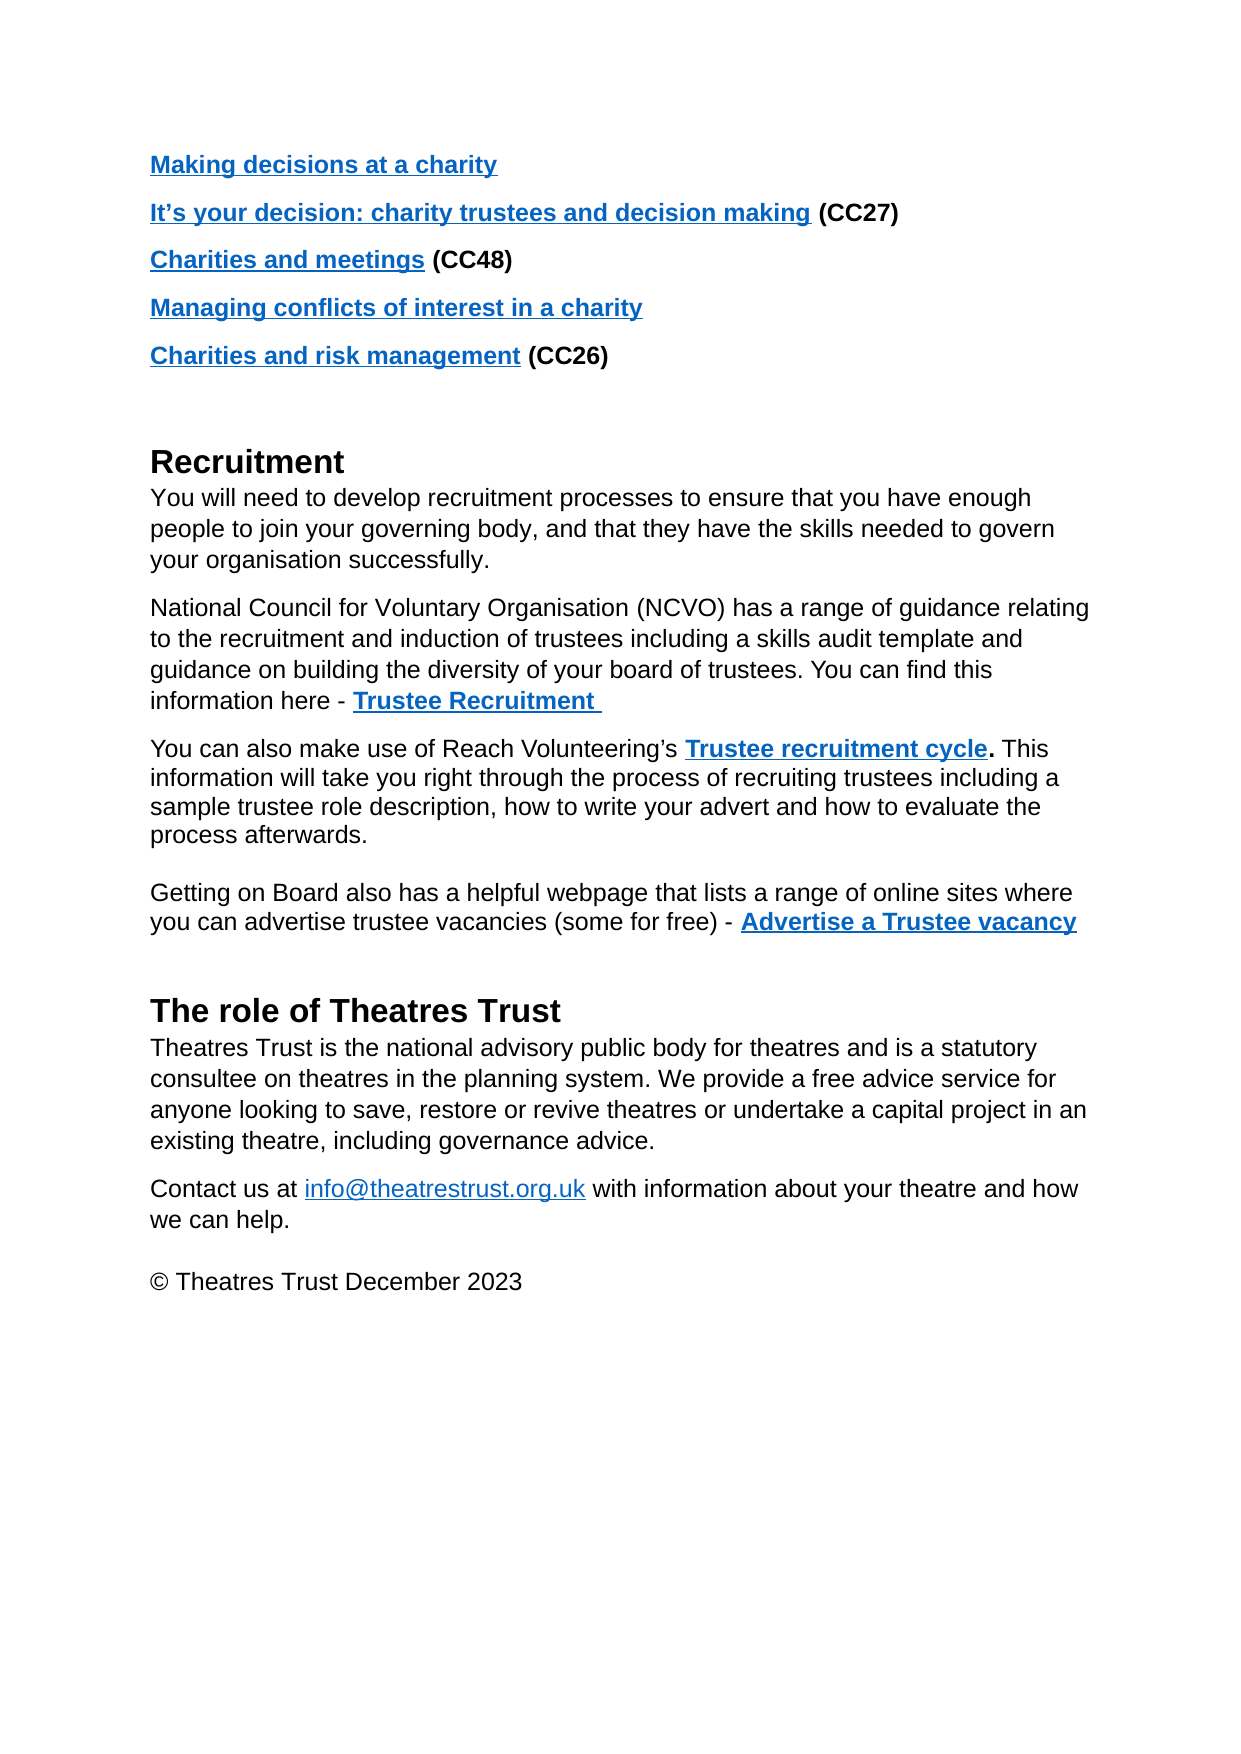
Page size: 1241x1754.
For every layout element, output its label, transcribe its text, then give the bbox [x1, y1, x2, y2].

text You will need to develop recruitment processes to ensure that you have enough people to join your governing body, and that they have the skills needed to govern your organisation successfully. [150, 483, 1090, 574]
text Charities and meetings (CC48) [150, 245, 1090, 274]
text Making decisions at a charity [150, 150, 1090, 179]
text National Council for Voluntary Organisation (NCVO) has a range of guidance relating to the recruitment and induction of trustees including a skills audit template and guidance on building the diversity of your board of trustees. You can find this information here - Trustee Recruitment [150, 593, 1090, 715]
subtitle Recruitment [150, 442, 1090, 480]
text Getting on Board also has a helpful webpage that lists a range of online sites where you can advertise trustee vacancies (some for free) - Advertise a Trustee vacancy [150, 878, 1090, 935]
text It’s your decision: charity trustees and decision making (CC27) [150, 198, 1090, 226]
text You can also make use of Reach Volunteering’s Trustee recruitment cycle. This information will take you right through the process of recruiting trustees including a sample trustee role description, how to write your advert and how to evaluate the process afterwards. [150, 734, 1090, 849]
subtitle The role of Theatres Trust [150, 991, 1090, 1030]
text Contact us at info@theatrestrust.org.uk with information about your theatre and how we can help. © Theatres Trust December 2023 [150, 1174, 1090, 1296]
text Managing conflicts of interest in a charity [150, 293, 1090, 322]
text Theatres Trust is the national advisory public body for theatres and is a statutory consultee on theatres in the planning system. We provide a free advice service for anyone looking to save, restore or revive theatres or undertake a capital project in an existing theatre, including governance advice. [150, 1033, 1090, 1155]
text Charities and risk management (CC26) [150, 341, 1090, 369]
